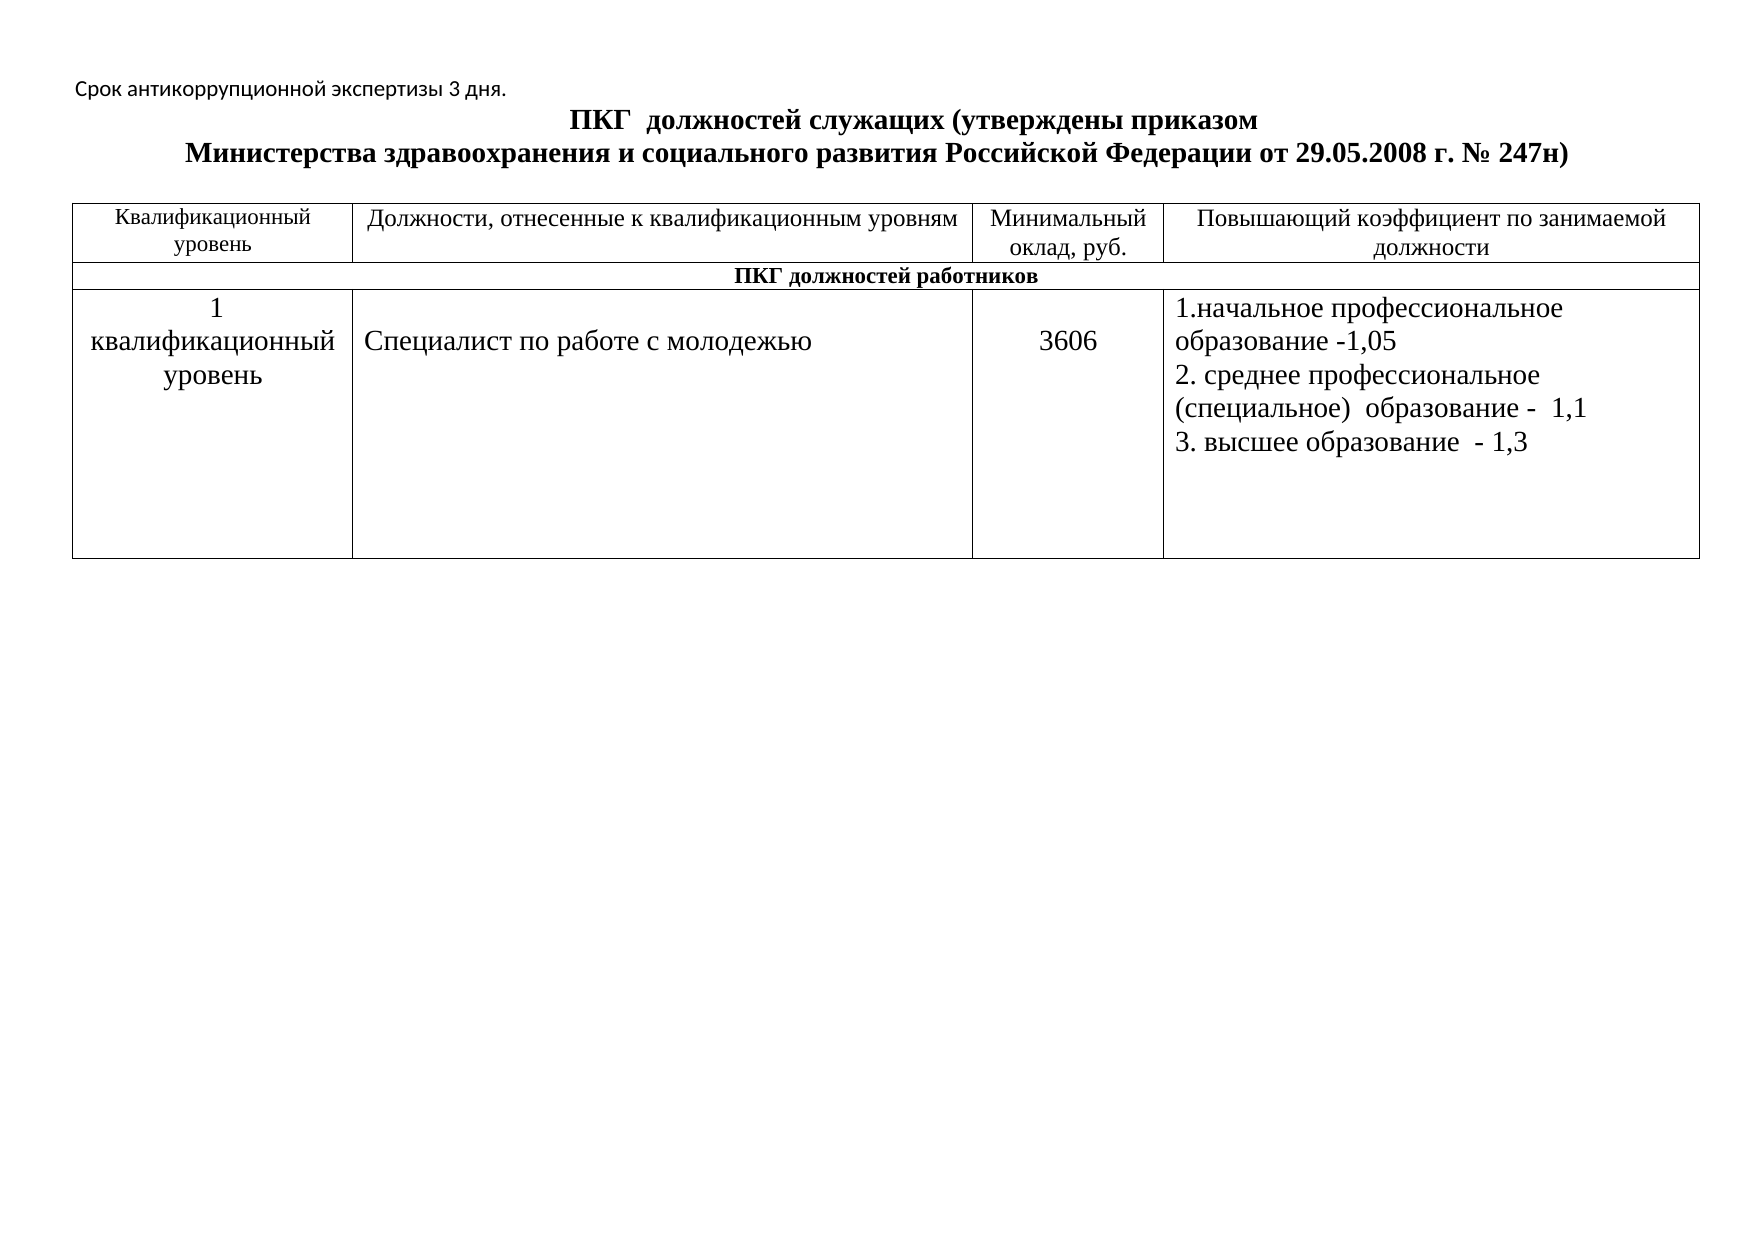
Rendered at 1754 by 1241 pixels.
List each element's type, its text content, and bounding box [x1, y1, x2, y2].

table_header Должности, отнесенные к квалификационным уровням [353, 204, 972, 262]
table_cell Специалист по работе с молодежью [353, 290, 972, 558]
table_header Повышающий коэффициент по занимаемой должности [1164, 204, 1699, 262]
table_cell 1.начальное профессиональное образование -1,05 2. среднее профессиональное (специальное) образование - 1,1 3. высшее образование - 1,3 [1164, 290, 1699, 558]
text Министерства здравоохранения и социального развития Российской Федерации от 29.05.2008 г. № 247н) [75, 135, 1679, 169]
table_cell ПКГ должностей работников [73, 263, 1699, 289]
table_cell 3606 [973, 290, 1163, 558]
table_header Минимальный оклад, руб. [973, 204, 1163, 262]
text ПКГ должностей служащих (утверждены приказом [75, 102, 1679, 135]
table_cell 1 квалификационный уровень [73, 290, 352, 558]
table_header Квалификационный уровень [73, 204, 352, 262]
